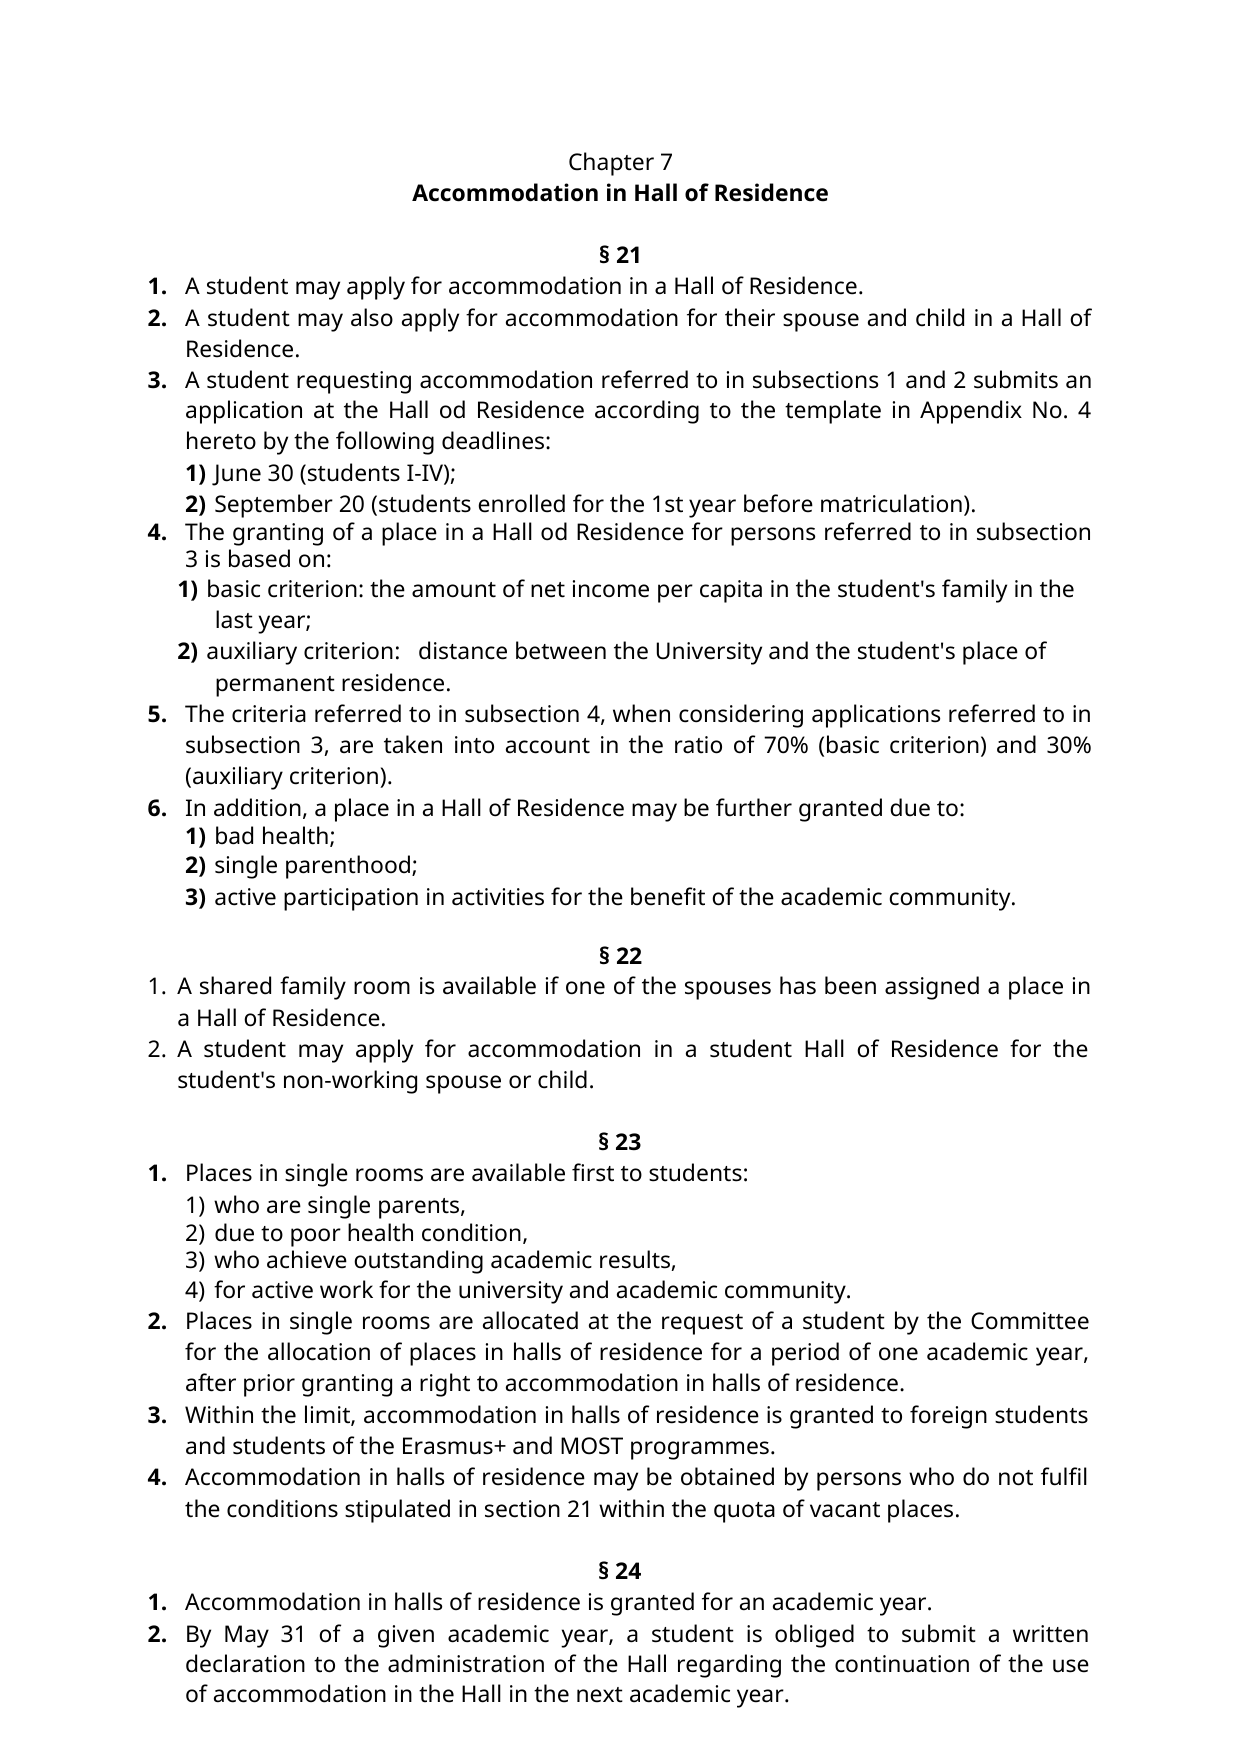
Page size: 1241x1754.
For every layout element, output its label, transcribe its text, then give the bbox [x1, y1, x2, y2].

list who achieve outstanding academic results, [185, 1247, 1091, 1273]
list active participation in activities for the benefit of the academic community. [185, 881, 1091, 912]
text Accommodation in Hall of Residence [147, 177, 1093, 208]
text § 21 [147, 239, 1093, 270]
list due to poor health condition, [185, 1220, 1091, 1247]
list Places in single rooms are allocated at the request of a student by the Committee for the allocation of places in halls of residence for a period of one academic year, after prior granting a right to accommodation in halls of residence. [147, 1305, 1091, 1399]
list A shared family room is available if one of the spouses has been assigned a place in a Hall of Residence. [147, 970, 1093, 1033]
list bad health; [185, 823, 1091, 849]
list basic criterion: the amount of net income per capita in the student's family in the last year; [177, 573, 1091, 635]
list who are single parents, [185, 1189, 1091, 1220]
text § 22 [147, 943, 1093, 970]
list By May 31 of a given academic year, a student is obliged to submit a written declaration to the administration of the Hall regarding the continuation of the use of accommodation in the Hall in the next academic year. [147, 1617, 1091, 1709]
list The criteria referred to in subsection 4, when considering applications referred to in subsection 3, are taken into account in the ratio of 70% (basic criterion) and 30% (auxiliary criterion). [147, 698, 1093, 791]
list Places in single rooms are available first to students: [147, 1157, 1091, 1189]
list June 30 (students I-IV); [185, 456, 1091, 488]
list A student may apply for accommodation in a student Hall of Residence for the student's non-working spouse or child. [147, 1033, 1090, 1095]
list A student requesting accommodation referred to in subsections 1 and 2 submits an application at the Hall od Residence according to the template in Appendix No. 4 hereto by the following deadlines: [147, 364, 1093, 456]
list Accommodation in halls of residence is granted for an academic year. [147, 1586, 1091, 1617]
list In addition, a place in a Hall of Residence may be further granted due to: [147, 792, 1094, 823]
list auxiliary criterion: distance between the University and the student's place of permanent residence. [177, 635, 1091, 698]
list Accommodation in halls of residence may be obtained by persons who do not fulfil the conditions stipulated in section 21 within the quota of vacant places. [147, 1461, 1090, 1524]
list Within the limit, accommodation in halls of residence is granted to foreign students and students of the Erasmus+ and MOST programmes. [147, 1399, 1090, 1461]
text § 23 [147, 1126, 1092, 1157]
list A student may apply for accommodation in a Hall of Residence. [147, 270, 1091, 301]
list The granting of a place in a Hall od Residence for persons referred to in subsection 3 is based on: [147, 519, 1093, 572]
list September 20 (students enrolled for the 1st year before matriculation). [185, 488, 1091, 519]
text Chapter 7 [147, 146, 1093, 177]
list single parenthood; [185, 849, 1091, 881]
text § 24 [147, 1554, 1092, 1586]
list for active work for the university and academic community. [185, 1273, 1091, 1305]
list A student may also apply for accommodation for their spouse and child in a Hall of Residence. [147, 302, 1092, 364]
